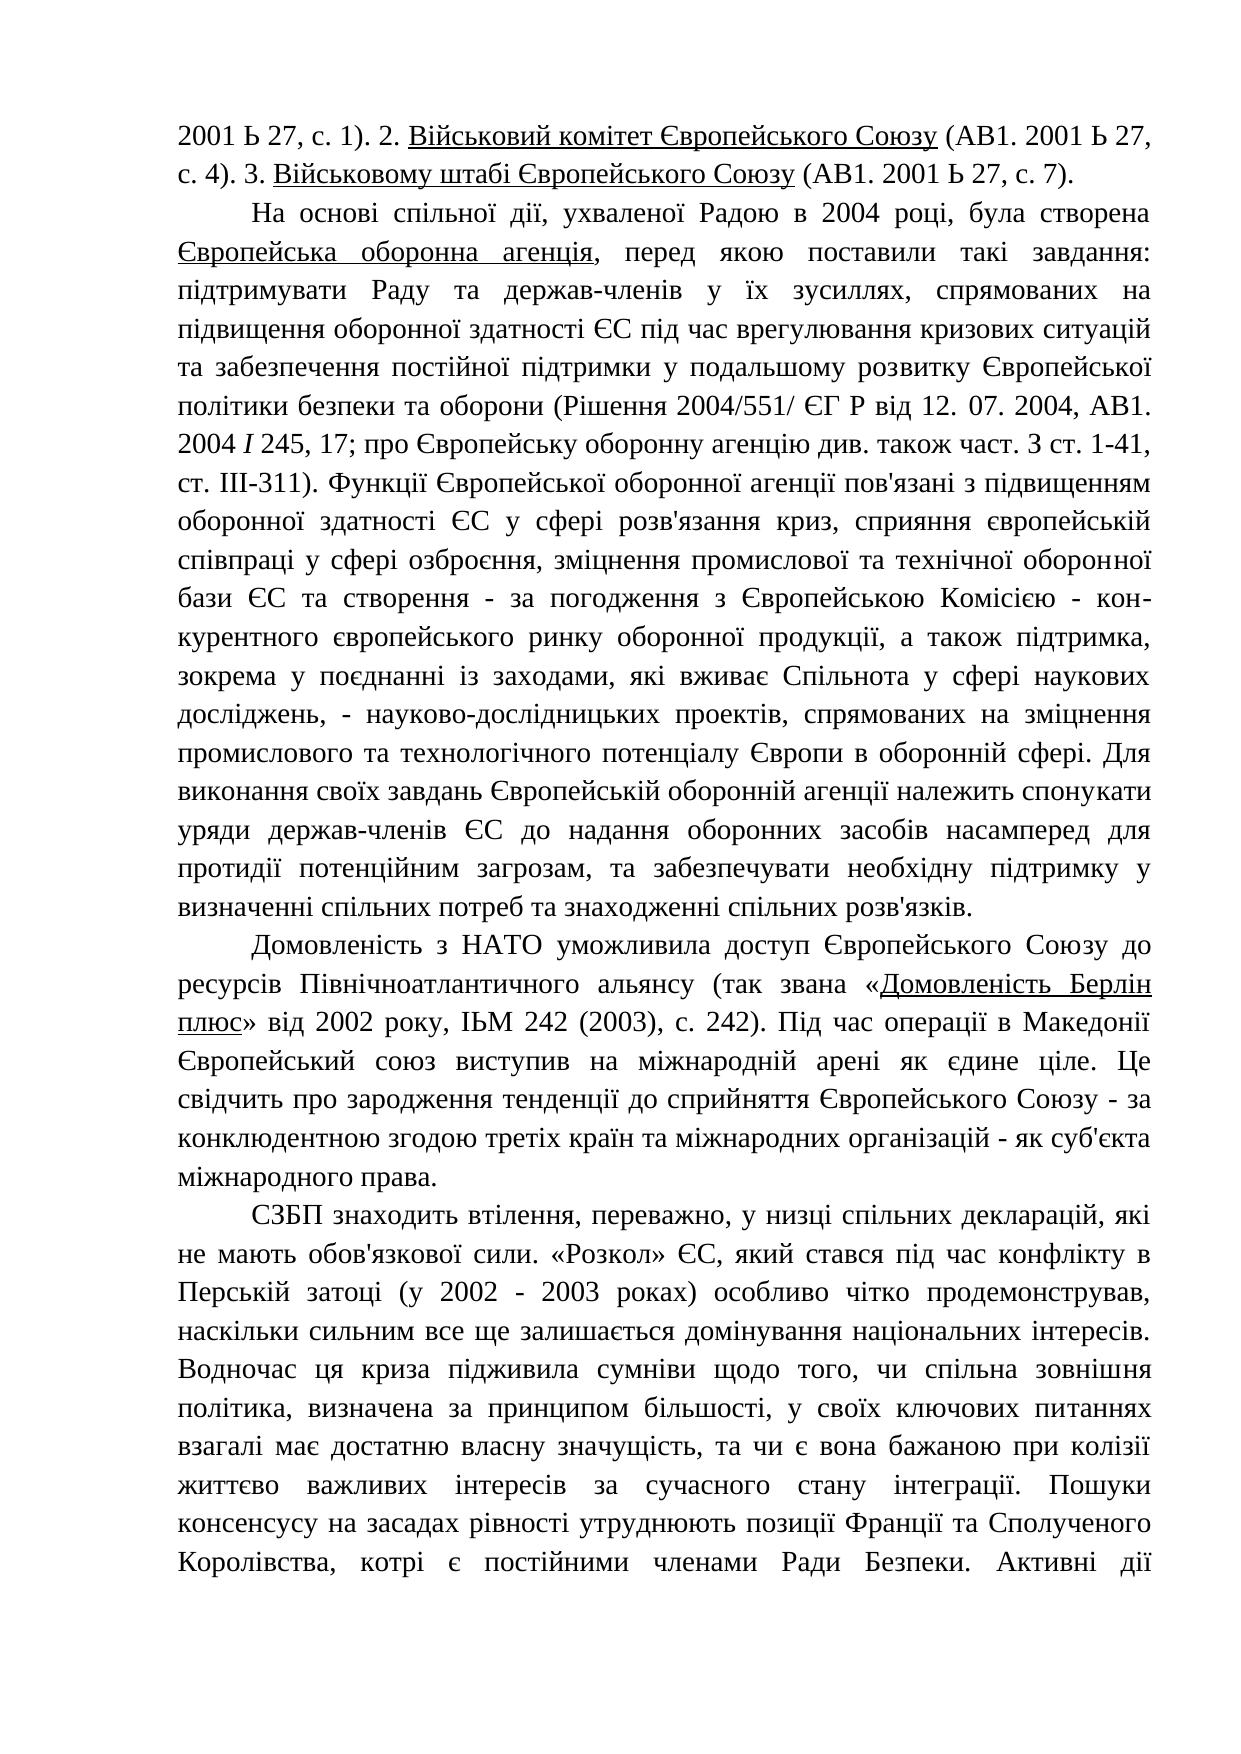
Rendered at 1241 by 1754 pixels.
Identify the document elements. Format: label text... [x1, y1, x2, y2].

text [177, 118, 1152, 190]
text На основі спільної дії, ухваленої Радою в 2004 році, була створена Європейська оборонна агенція, перед якою поставили такі завдання: підтримувати Раду та держав-членів у їх зусиллях, спрямованих на підвищення оборонної здатності ЄС під час врегулювання кризових ситуацій та забезпечення постійної підтримки у подальшому розвитку Європейської політики безпеки та оборони (Рішення 2004/551/ ЄГ Р від 12. 07. 2004, АВ1. 2004 І 245, 17; про Європейську оборонну агенцію див. також част. З ст. 1-41, ст. ІІІ-311). Функції Європейської оборонної агенції пов'язані з підвищенням оборонної здатності ЄС у сфері розв'язання криз, сприяння європейській співпраці у сфері озброєння, зміцнення промислової та технічної оборонної бази ЄС та створення - за погодження з Європейською Комісією - конкурентного європейського ринку оборонної продукції, а також підтримка, зокрема у поєднанні із заходами, які вживає Спільнота у сфері наукових досліджень, - науково-дослідницьких проектів, спрямованих на зміцнення промислового та технологічного потенціалу Європи в оборонній сфері. Для виконання своїх завдань Європейській оборонній агенції належить спонукати уряди держав-членів ЄС до надання оборонних засобів насамперед для протидії потенційним загрозам, та забезпечувати необхідну підтримку у визначенні спільних потреб та знаходженні спільних розв'язків. [177, 195, 1152, 922]
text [177, 1197, 1152, 1578]
text Домовленість з НАТО уможливила доступ Європейського Союзу до ресурсів Північноатлантичного альянсу (так звана «Домовленість Берлін плюс» від 2002 року, ІЬМ 242 (2003), с. 242). Під час операції в Македонії Європейський союз виступив на міжнародній арені як єдине ціле. Це свідчить про зародження тенденції до сприйняття Європейського Союзу - за конклюдентною згодою третіх країн та міжнародних організацій - як суб'єкта міжнародного права. [177, 927, 1152, 1192]
